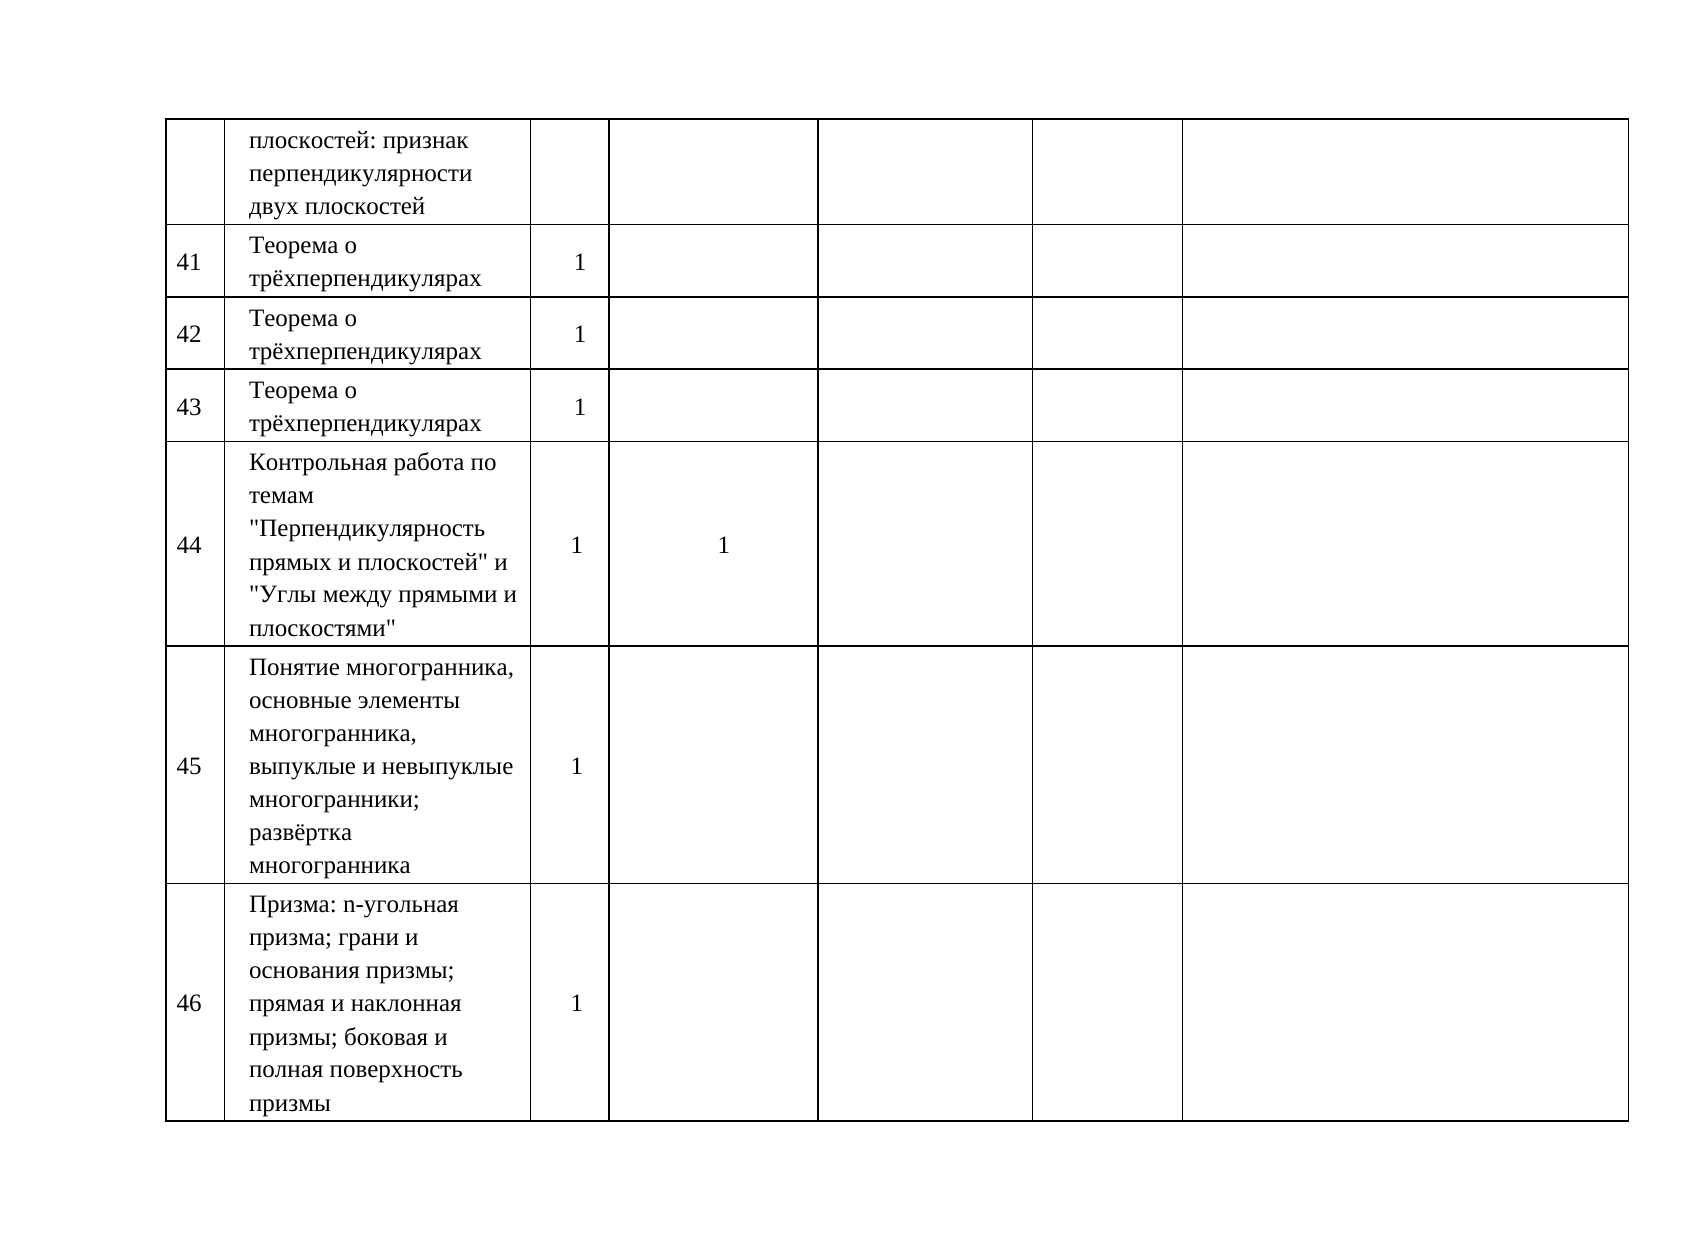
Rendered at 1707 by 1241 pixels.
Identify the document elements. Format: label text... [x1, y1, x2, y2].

table_cell [819, 370, 1032, 441]
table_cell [225, 120, 530, 223]
table_cell 43 [167, 370, 224, 441]
table_cell 1 [610, 442, 817, 645]
table_cell [1183, 442, 1628, 645]
table_cell 44 [167, 442, 224, 645]
table_cell [1183, 225, 1628, 296]
table_cell [1033, 647, 1182, 883]
table_cell Теорема о трёхперпендикулярах [225, 225, 530, 296]
table_cell [819, 884, 1032, 1120]
table_cell [1033, 298, 1182, 368]
table_cell 45 [167, 647, 224, 883]
table_cell 41 [167, 225, 224, 296]
table_cell [819, 298, 1032, 368]
table_cell [610, 647, 817, 883]
table_cell [1183, 884, 1628, 1120]
table_cell [610, 370, 817, 441]
table_cell [610, 225, 817, 296]
table_cell [1033, 442, 1182, 645]
table_cell [819, 120, 1032, 223]
table_cell Понятие многогранника, основные элементы многогранника, выпуклые и невыпуклые многогранники; развёртка многогранника [225, 647, 530, 883]
table_cell [610, 298, 817, 368]
table_cell 1 [531, 120, 608, 223]
table_cell Контрольная работа по темам "Перпендикулярность прямых и плоскостей" и "Углы между прямыми и плоскостями" [225, 442, 530, 645]
table_cell 46 [167, 884, 224, 1120]
table_cell [1183, 120, 1628, 223]
table_cell [610, 120, 817, 223]
table_cell 40 [167, 120, 224, 223]
table_cell [1033, 120, 1182, 223]
table_cell 1 [531, 225, 608, 296]
table_cell [1183, 370, 1628, 441]
table_cell [1033, 370, 1182, 441]
table_cell 1 [531, 647, 608, 883]
table_cell 1 [531, 884, 608, 1120]
table_cell [819, 442, 1032, 645]
table_cell [1183, 298, 1628, 368]
table_cell [819, 225, 1032, 296]
table_cell 1 [531, 298, 608, 368]
table_cell Теорема о трёхперпендикулярах [225, 298, 530, 368]
table_cell [1033, 884, 1182, 1120]
table_cell Теорема о трёхперпендикулярах [225, 370, 530, 441]
table_cell [1183, 647, 1628, 883]
table_cell Призма: n-угольная призма; грани и основания призмы; прямая и наклонная призмы; боковая и полная поверхность призмы [225, 884, 530, 1120]
table_cell 42 [167, 298, 224, 368]
table_cell 1 [531, 442, 608, 645]
table_cell [1033, 225, 1182, 296]
table_cell [610, 884, 817, 1120]
table_cell 1 [531, 370, 608, 441]
table_cell [819, 647, 1032, 883]
